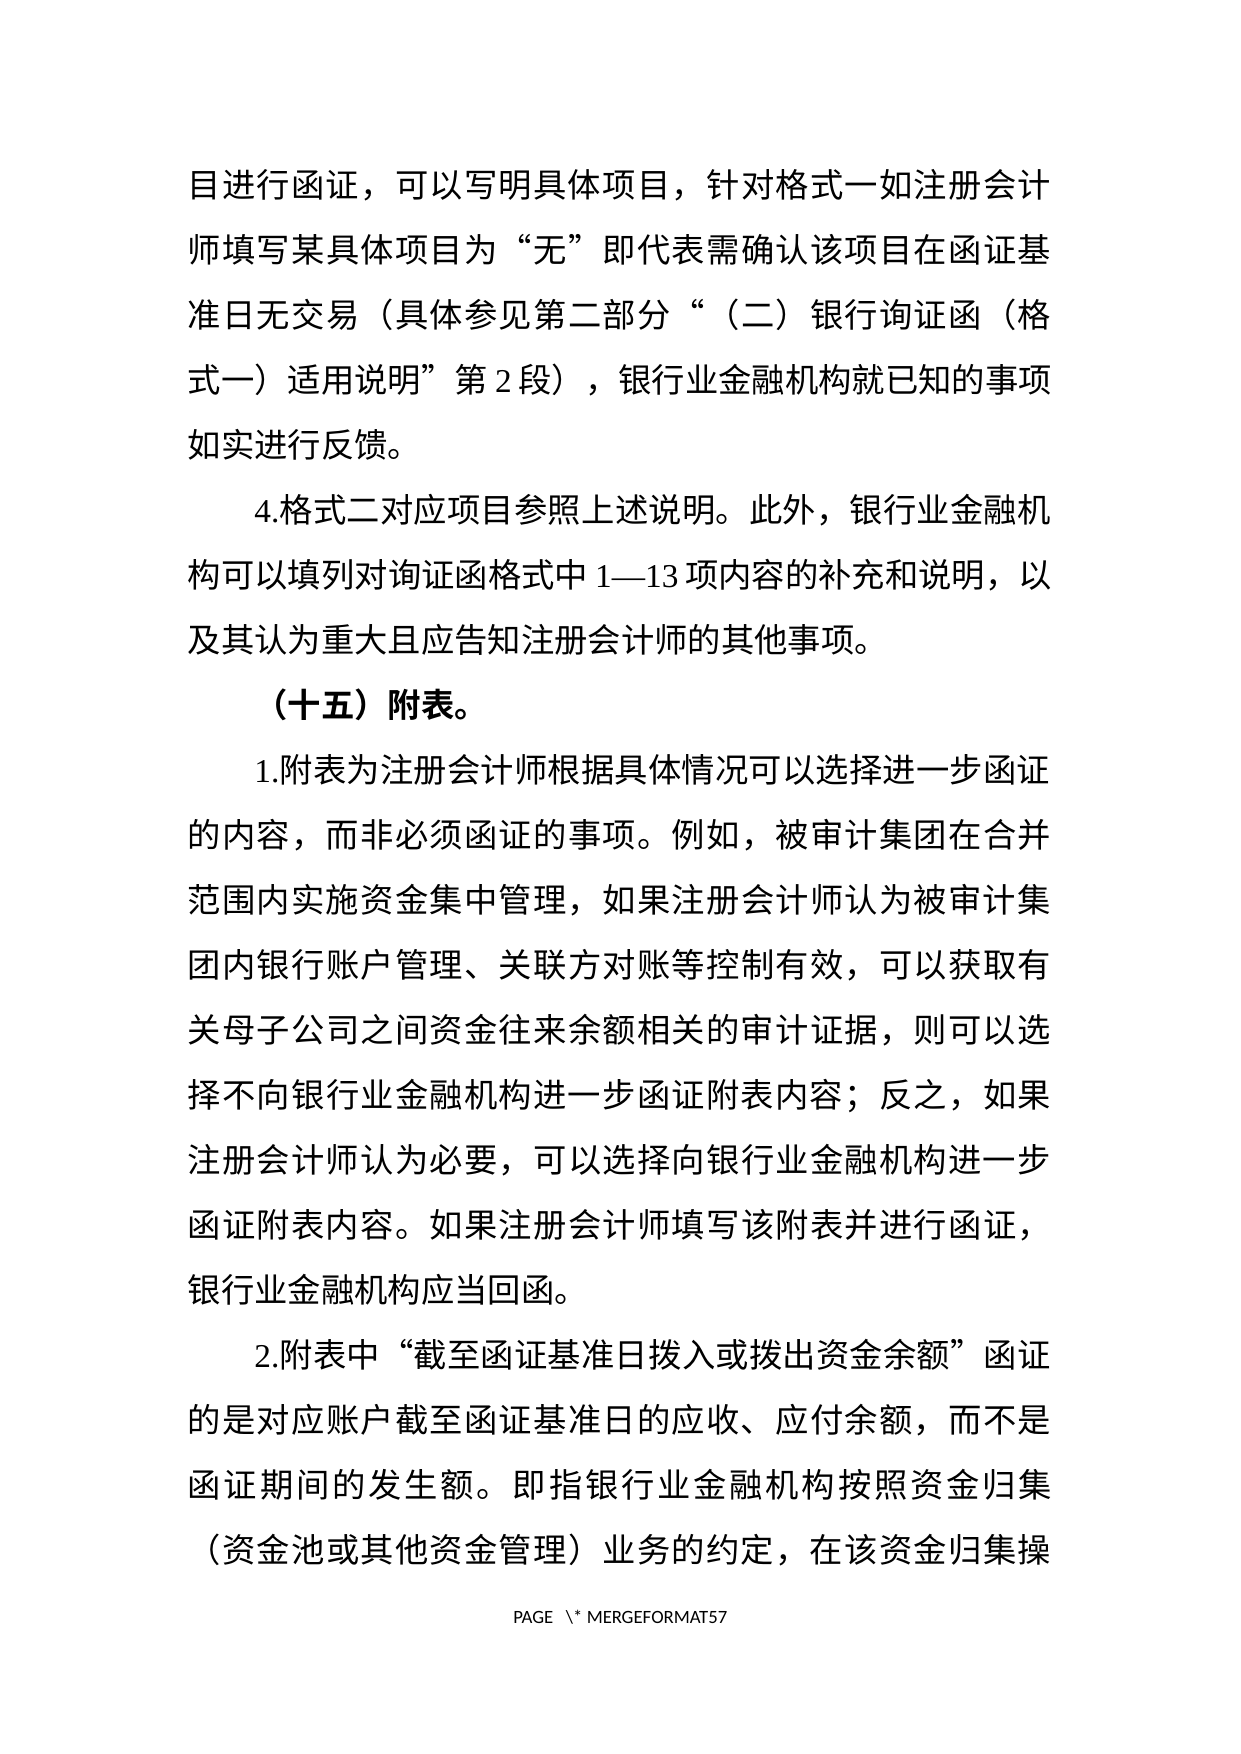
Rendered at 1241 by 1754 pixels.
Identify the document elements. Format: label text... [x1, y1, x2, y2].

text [187, 150, 1053, 475]
text 4.格式二对应项目参照上述说明。此外，银行业金融机构可以填列对询证函格式中1—13项内容的补充和说明，以及其认为重大且应告知注册会计师的其他事项。 [187, 475, 1053, 670]
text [187, 1320, 1053, 1580]
text 1.附表为注册会计师根据具体情况可以选择进一步函证的内容，而非必须函证的事项。例如，被审计集团在合并范围内实施资金集中管理，如果注册会计师认为被审计集团内银行账户管理、关联方对账等控制有效，可以获取有关母子公司之间资金往来余额相关的审计证据，则可以选择不向银行业金融机构进一步函证附表内容；反之，如果注册会计师认为必要，可以选择向银行业金融机构进一步函证附表内容。如果注册会计师填写该附表并进行函证，银行业金融机构应当回函。 [187, 735, 1053, 1320]
subtitle （十五）附表。 [187, 670, 1053, 735]
